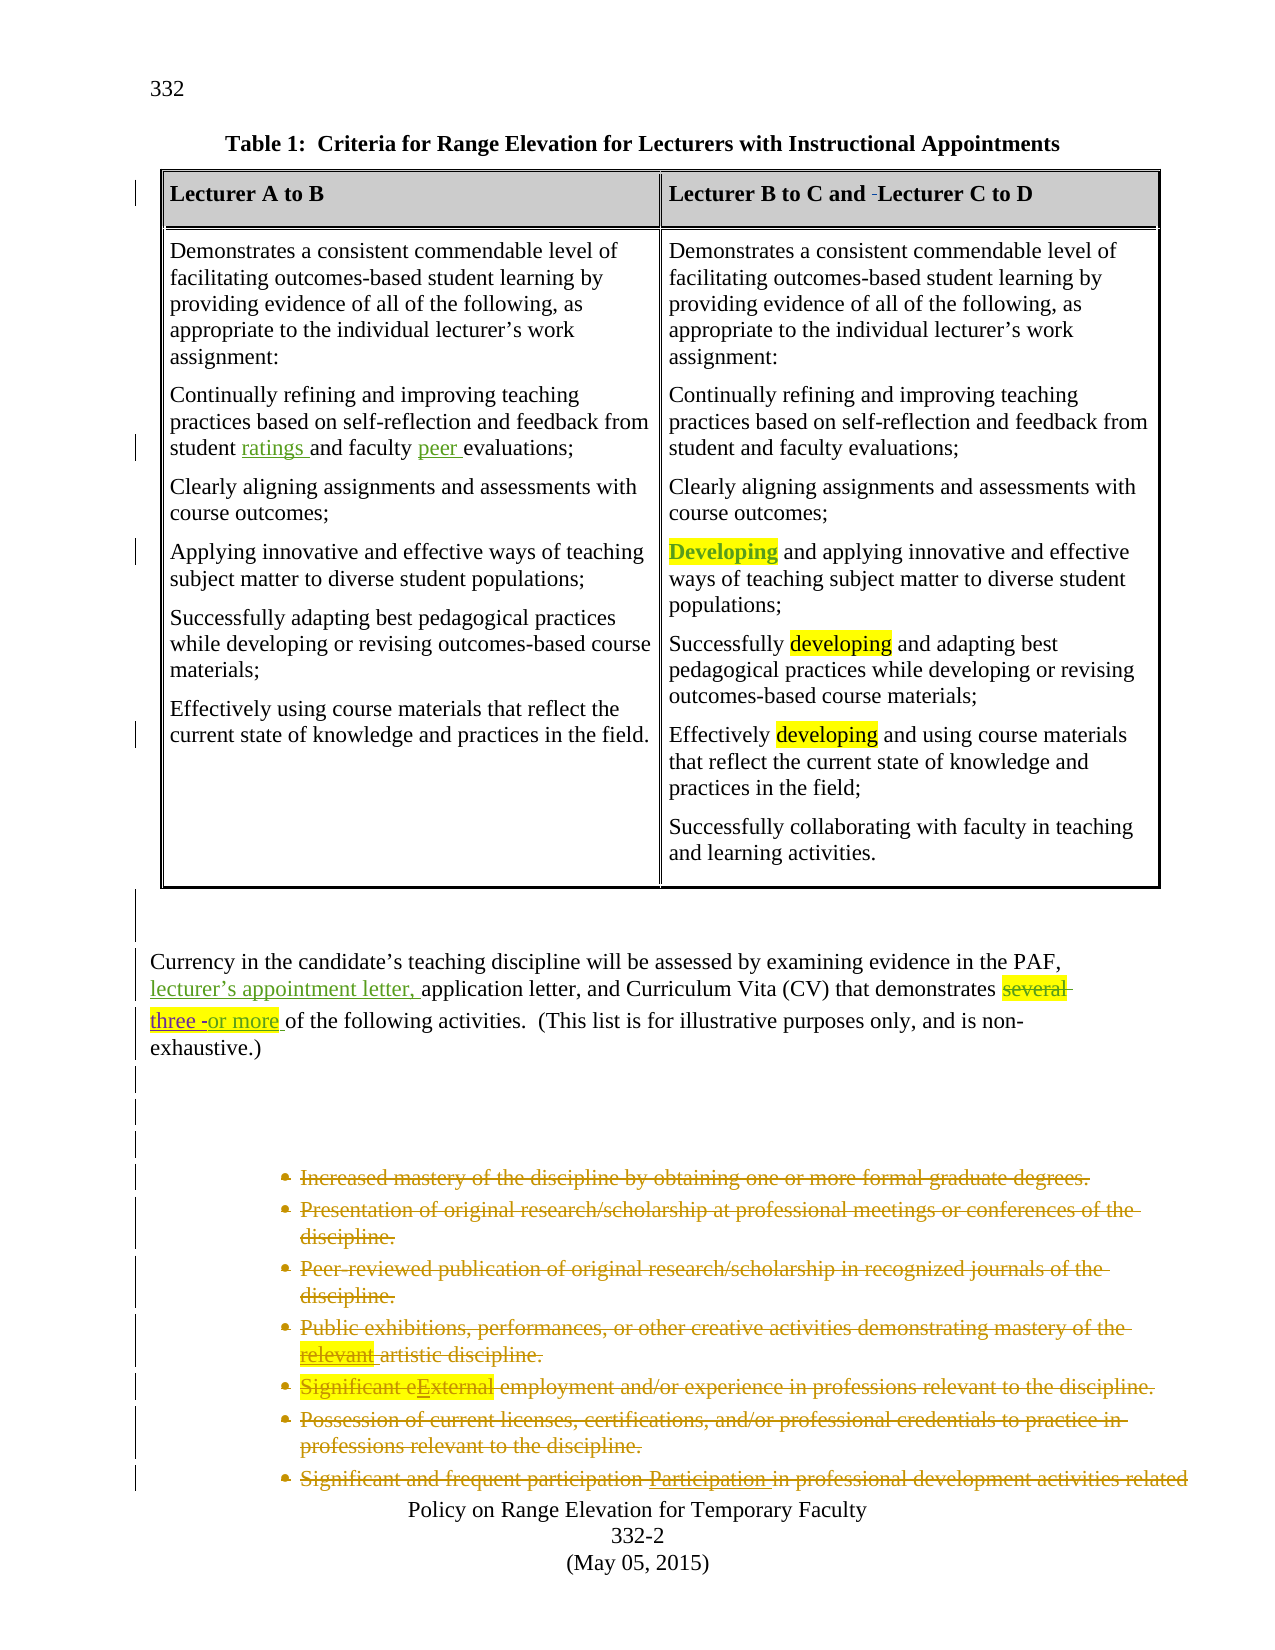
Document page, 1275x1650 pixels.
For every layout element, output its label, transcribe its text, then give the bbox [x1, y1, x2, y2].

text of the following activities. (This list is for illustrative purposes only, and is non-exhaustive.) [150, 1007, 1125, 1060]
table_header Lecturer B to C and Lecturer C to D [661, 172, 1158, 226]
table_header Lecturer A to B [164, 172, 661, 226]
text Table 1: Criteria for Range Elevation for Lecturers with Instructional Appointments [225, 130, 1125, 156]
text Currency in the candidate’s teaching discipline will be assessed by examining evidence in the PAF, application letter, and Curriculum Vita (CV) that demonstrates [150, 948, 1125, 1001]
table_cell Demonstrates a consistent commendable level of facilitating outcomes-based student learning by providing evidence of all of the following, as appropriate to the individual lecturer’s work assignment: Continually refining and improving teaching practices based on self-reflection and feedback from student and faculty evaluations; Clearly aligning assignments and assessments with course outcomes; Developing and applying innovative and effective ways of teaching subject matter to diverse student populations; Successfully developing and adapting best pedagogical practices while developing or revising outcomes-based course materials; Effectively developing and using course materials that reflect the current state of knowledge and practices in the field; Successfully collaborating with faculty in teaching and learning activities. [661, 226, 1159, 886]
table_cell Demonstrates a consistent commendable level of facilitating outcomes-based student learning by providing evidence of all of the following, as appropriate to the individual lecturer’s work assignment: Continually refining and improving teaching practices based on self-reflection and feedback from student and faculty evaluations; Clearly aligning assignments and assessments with course outcomes; Applying innovative and effective ways of teaching subject matter to diverse student populations; Successfully adapting best pedagogical practices while developing or revising outcomes-based course materials; Effectively using course materials that reflect the current state of knowledge and practices in the field. [164, 226, 661, 886]
